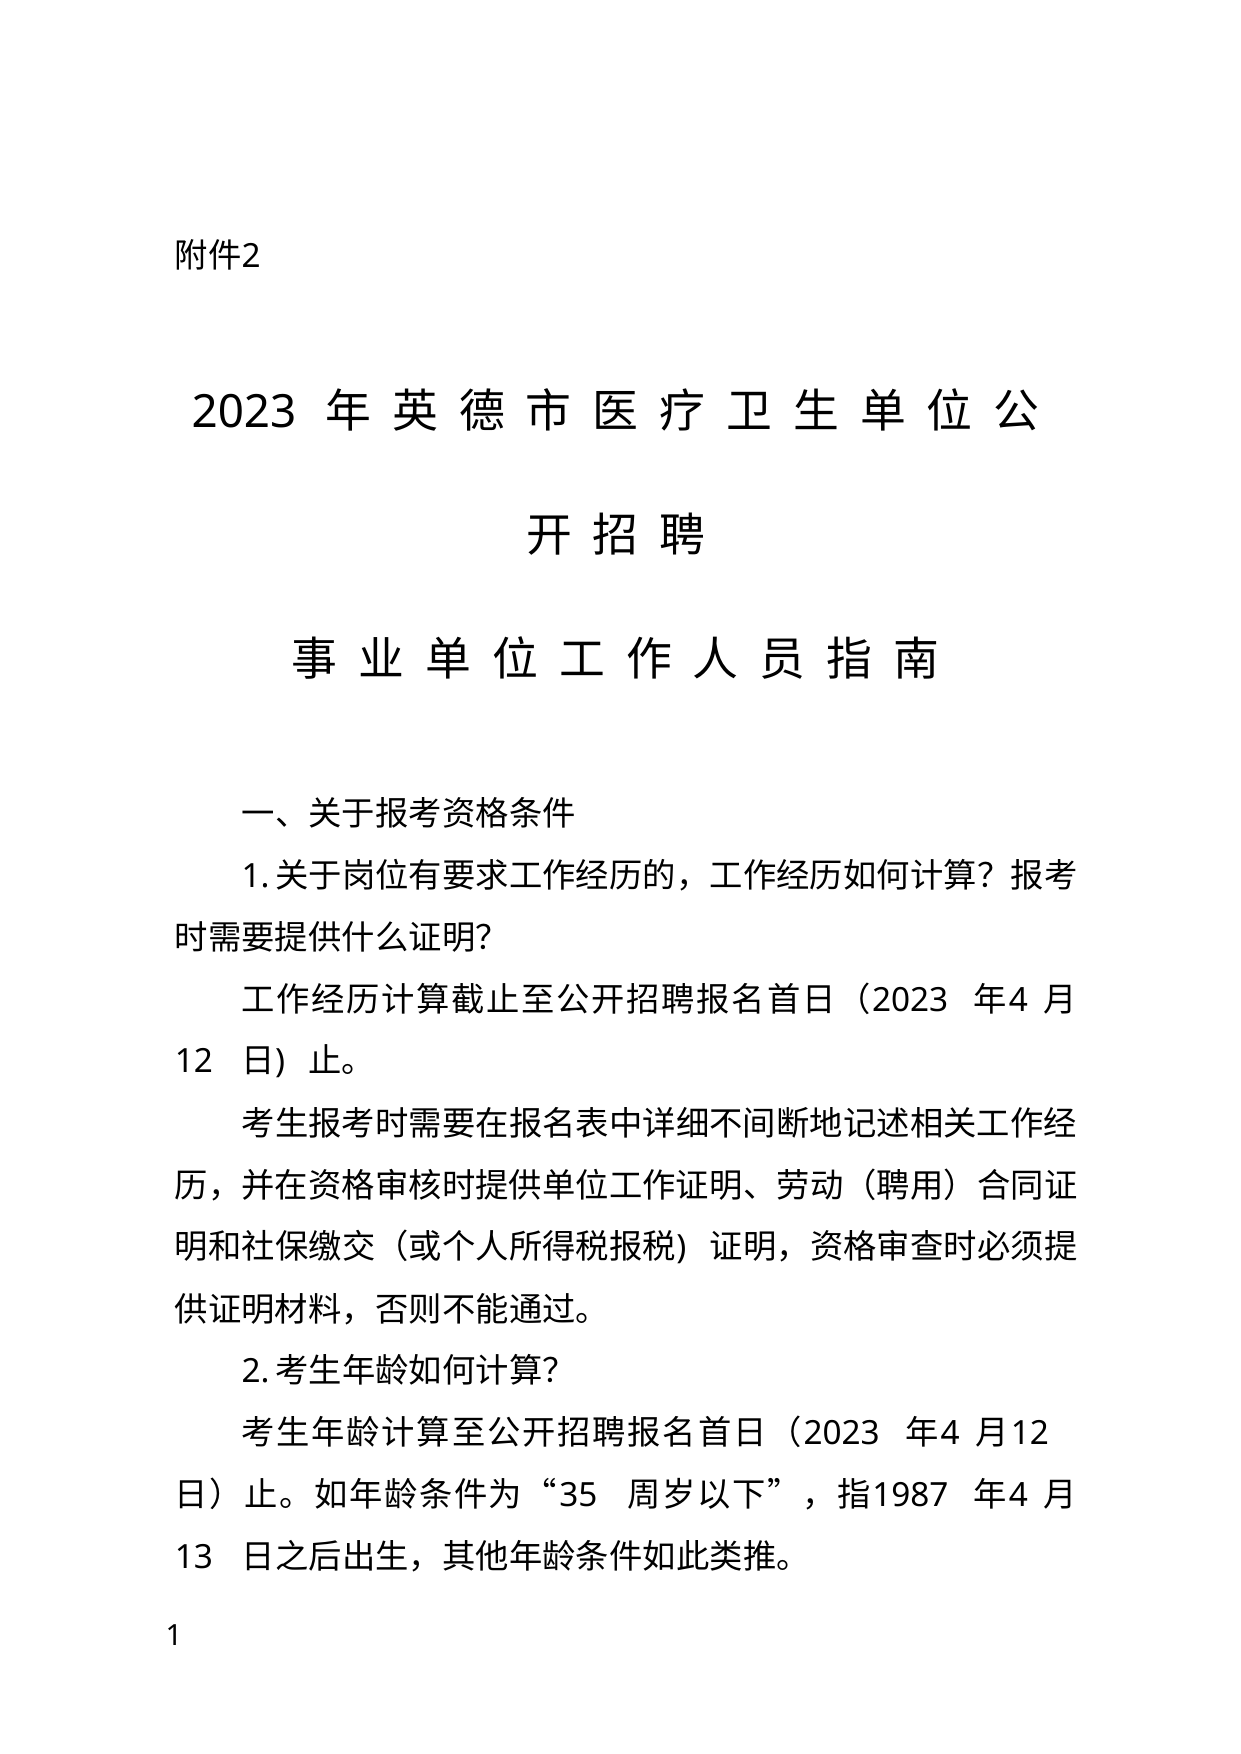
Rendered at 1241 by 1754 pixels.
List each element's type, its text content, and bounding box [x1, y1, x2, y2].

text 一、关于报考资格条件 [174, 779, 1077, 842]
list 2.考生年龄如何计算？ [174, 1337, 1077, 1399]
text 附件2 [174, 222, 1077, 284]
text 考生年龄计算至公开招聘报名首日（2023年4月12日）止。如年龄条件为“35周岁以下”，指1987年4月13日之后出生，其他年龄条件如此类推。 [174, 1399, 1077, 1585]
text 事业单位工作人员指南 [174, 594, 1077, 718]
text 2023年英德市医疗卫生单位公开招聘 [174, 346, 1077, 594]
list 1.关于岗位有要求工作经历的，工作经历如何计算？报考时需要提供什么证明？ [174, 842, 1077, 966]
text 考生报考时需要在报名表中详细不间断地记述相关工作经历，并在资格审核时提供单位工作证明、劳动（聘用）合同证明和社保缴交（或个人所得税报税)证明，资格审查时必须提供证明材料，否则不能通过。 [174, 1089, 1077, 1337]
text 工作经历计算截止至公开招聘报名首日（2023年4月12日)止。 [174, 966, 1077, 1089]
